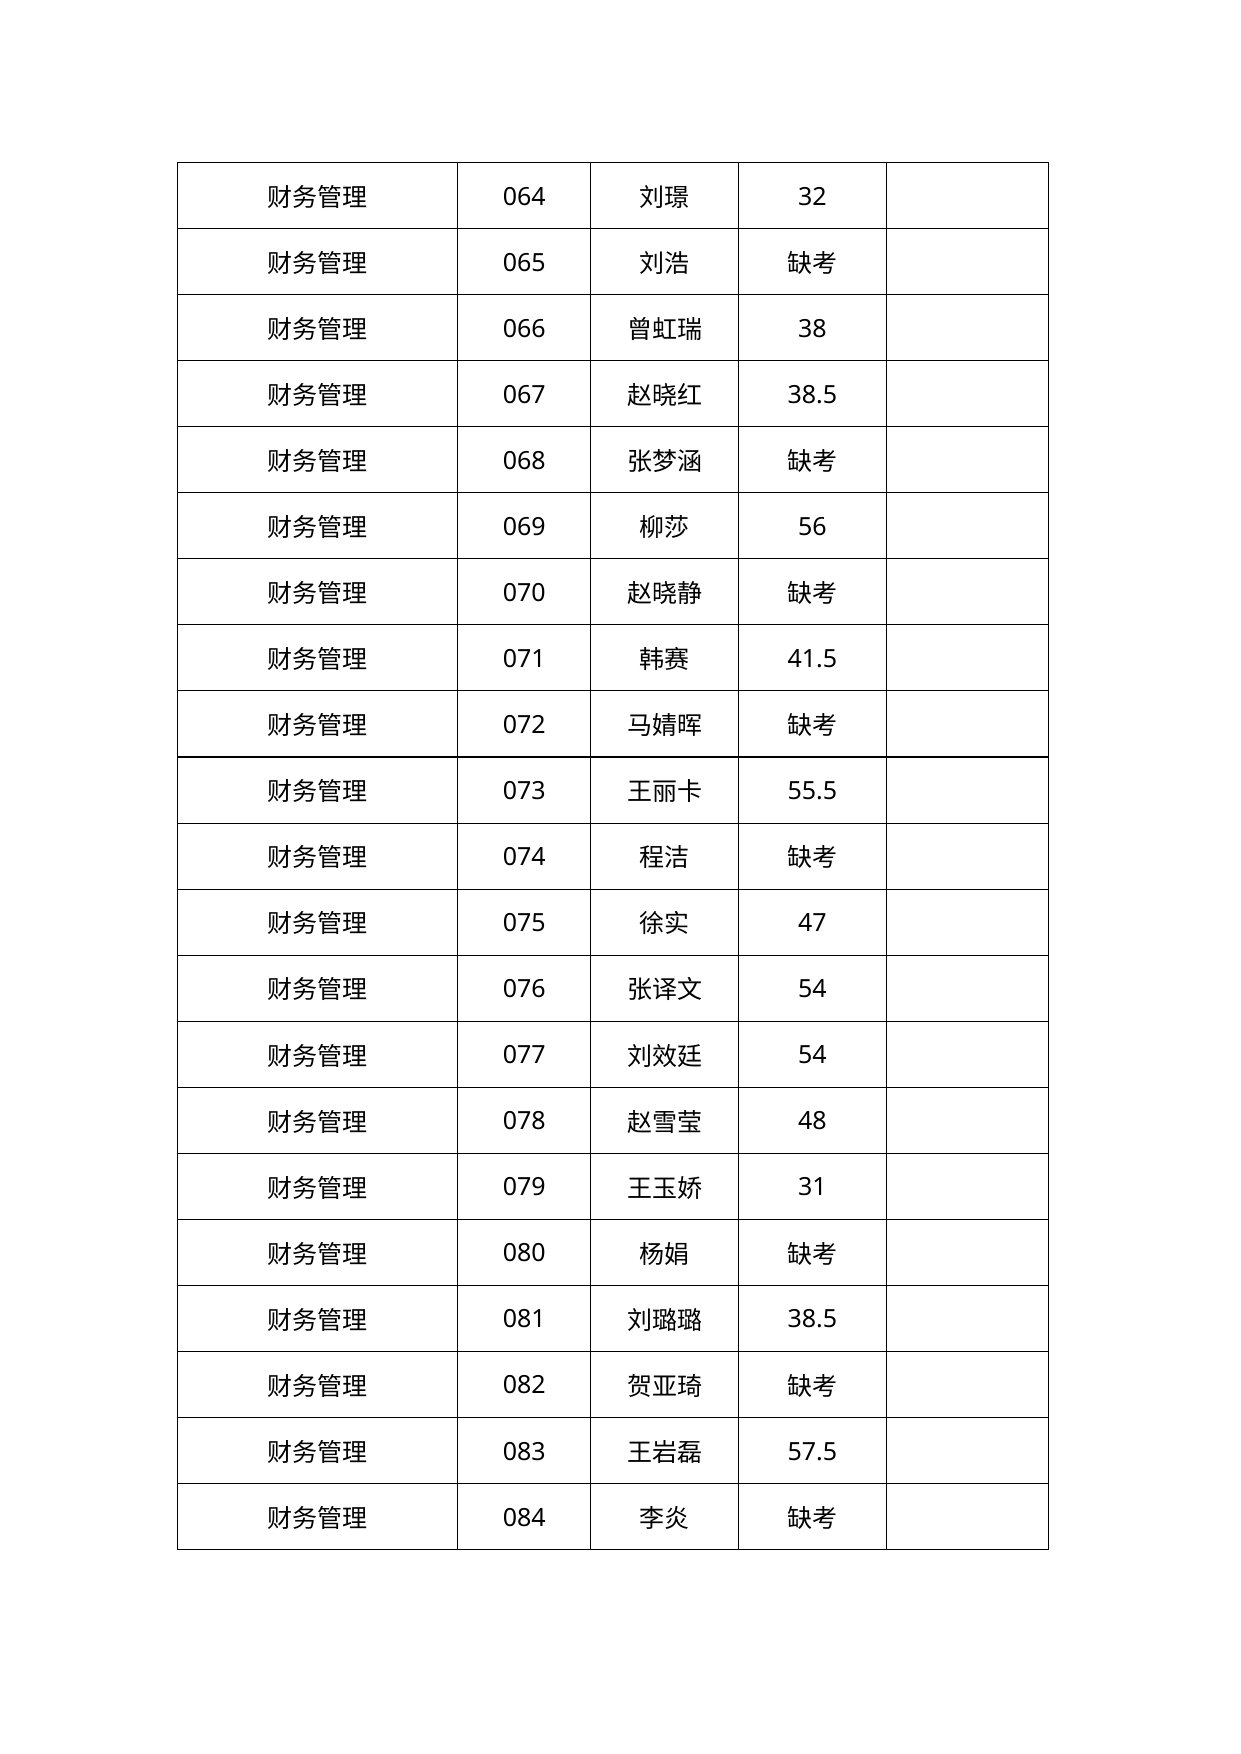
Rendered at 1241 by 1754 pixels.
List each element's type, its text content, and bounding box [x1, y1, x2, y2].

table_cell [887, 1418, 1048, 1483]
table_cell 079 [458, 1154, 590, 1219]
table_cell 财务管理 [178, 691, 457, 756]
table_cell 072 [458, 691, 590, 756]
table_cell 徐实 [591, 890, 738, 954]
table_cell [887, 163, 1048, 228]
table_cell [887, 1220, 1048, 1285]
table_cell 财务管理 [178, 1484, 457, 1549]
table_cell 083 [458, 1418, 590, 1483]
table_cell 杨娟 [591, 1220, 738, 1285]
table_cell 38.5 [739, 361, 886, 426]
table_cell 074 [458, 824, 590, 888]
table_cell 缺考 [739, 1484, 886, 1549]
table_cell 47 [739, 890, 886, 954]
table_cell 066 [458, 295, 590, 360]
table_cell 068 [458, 427, 590, 492]
table_cell [887, 1088, 1048, 1153]
table_cell 41.5 [739, 625, 886, 690]
table_cell [887, 1352, 1048, 1417]
table_cell 刘浩 [591, 229, 738, 294]
table_cell 赵雪莹 [591, 1088, 738, 1153]
table_cell 财务管理 [178, 229, 457, 294]
table_cell [887, 427, 1048, 492]
table_cell 财务管理 [178, 1022, 457, 1087]
table_cell 081 [458, 1286, 590, 1351]
table_cell [887, 1022, 1048, 1087]
table_cell 缺考 [739, 691, 886, 756]
table_cell 王玉娇 [591, 1154, 738, 1219]
table_cell 程洁 [591, 824, 738, 888]
table_cell 财务管理 [178, 890, 457, 954]
table_cell 马婧晖 [591, 691, 738, 756]
table_cell 缺考 [739, 427, 886, 492]
table_cell [887, 493, 1048, 558]
table_cell 张译文 [591, 956, 738, 1021]
table_cell 曾虹瑞 [591, 295, 738, 360]
table_cell [887, 890, 1048, 954]
table_cell 32 [739, 163, 886, 228]
table_cell 财务管理 [178, 493, 457, 558]
table_cell 财务管理 [178, 295, 457, 360]
table_cell [887, 229, 1048, 294]
table_cell [887, 1154, 1048, 1219]
table_cell 069 [458, 493, 590, 558]
table_cell [887, 295, 1048, 360]
table_cell 财务管理 [178, 1418, 457, 1483]
table_cell 财务管理 [178, 1220, 457, 1285]
table_cell 缺考 [739, 559, 886, 624]
table_cell 柳莎 [591, 493, 738, 558]
table_cell 财务管理 [178, 956, 457, 1021]
table_cell 38.5 [739, 1286, 886, 1351]
table_cell 065 [458, 229, 590, 294]
table_cell 张梦涵 [591, 427, 738, 492]
table_cell 财务管理 [178, 559, 457, 624]
table_cell [887, 559, 1048, 624]
table_cell 064 [458, 163, 590, 228]
table_cell 李炎 [591, 1484, 738, 1549]
table_cell 077 [458, 1022, 590, 1087]
table_cell 078 [458, 1088, 590, 1153]
table_cell 57.5 [739, 1418, 886, 1483]
table_cell 财务管理 [178, 824, 457, 888]
table_cell 财务管理 [178, 427, 457, 492]
table_cell 38 [739, 295, 886, 360]
table_cell [887, 956, 1048, 1021]
table_cell 王岩磊 [591, 1418, 738, 1483]
table_cell 56 [739, 493, 886, 558]
table_cell 080 [458, 1220, 590, 1285]
table_cell 070 [458, 559, 590, 624]
table_cell 财务管理 [178, 625, 457, 690]
table_cell 071 [458, 625, 590, 690]
table_cell 财务管理 [178, 163, 457, 228]
table_cell [887, 824, 1048, 888]
table_cell 082 [458, 1352, 590, 1417]
table_cell 缺考 [739, 229, 886, 294]
table_cell 王丽卡 [591, 758, 738, 822]
table_cell 财务管理 [178, 1088, 457, 1153]
table_cell 缺考 [739, 824, 886, 888]
table_cell [887, 1484, 1048, 1549]
table_cell 缺考 [739, 1352, 886, 1417]
table_cell 赵晓静 [591, 559, 738, 624]
table_cell 缺考 [739, 1220, 886, 1285]
table_cell 076 [458, 956, 590, 1021]
table_cell 31 [739, 1154, 886, 1219]
table_cell 刘璟 [591, 163, 738, 228]
table_cell [887, 625, 1048, 690]
table_cell 财务管理 [178, 1286, 457, 1351]
table_cell 54 [739, 1022, 886, 1087]
table_cell [887, 1286, 1048, 1351]
table_cell 财务管理 [178, 758, 457, 822]
table_cell 48 [739, 1088, 886, 1153]
table_cell 韩赛 [591, 625, 738, 690]
table_cell 067 [458, 361, 590, 426]
table_cell 084 [458, 1484, 590, 1549]
table_cell 刘璐璐 [591, 1286, 738, 1351]
table_cell [887, 361, 1048, 426]
table_cell 075 [458, 890, 590, 954]
table_cell 财务管理 [178, 1154, 457, 1219]
table_cell 财务管理 [178, 1352, 457, 1417]
table_cell 赵晓红 [591, 361, 738, 426]
table_cell 54 [739, 956, 886, 1021]
table_cell 刘效廷 [591, 1022, 738, 1087]
table_cell 55.5 [739, 758, 886, 822]
table_cell [887, 758, 1048, 822]
table_cell [887, 691, 1048, 756]
table_cell 073 [458, 758, 590, 822]
table_cell 贺亚琦 [591, 1352, 738, 1417]
table_cell 财务管理 [178, 361, 457, 426]
